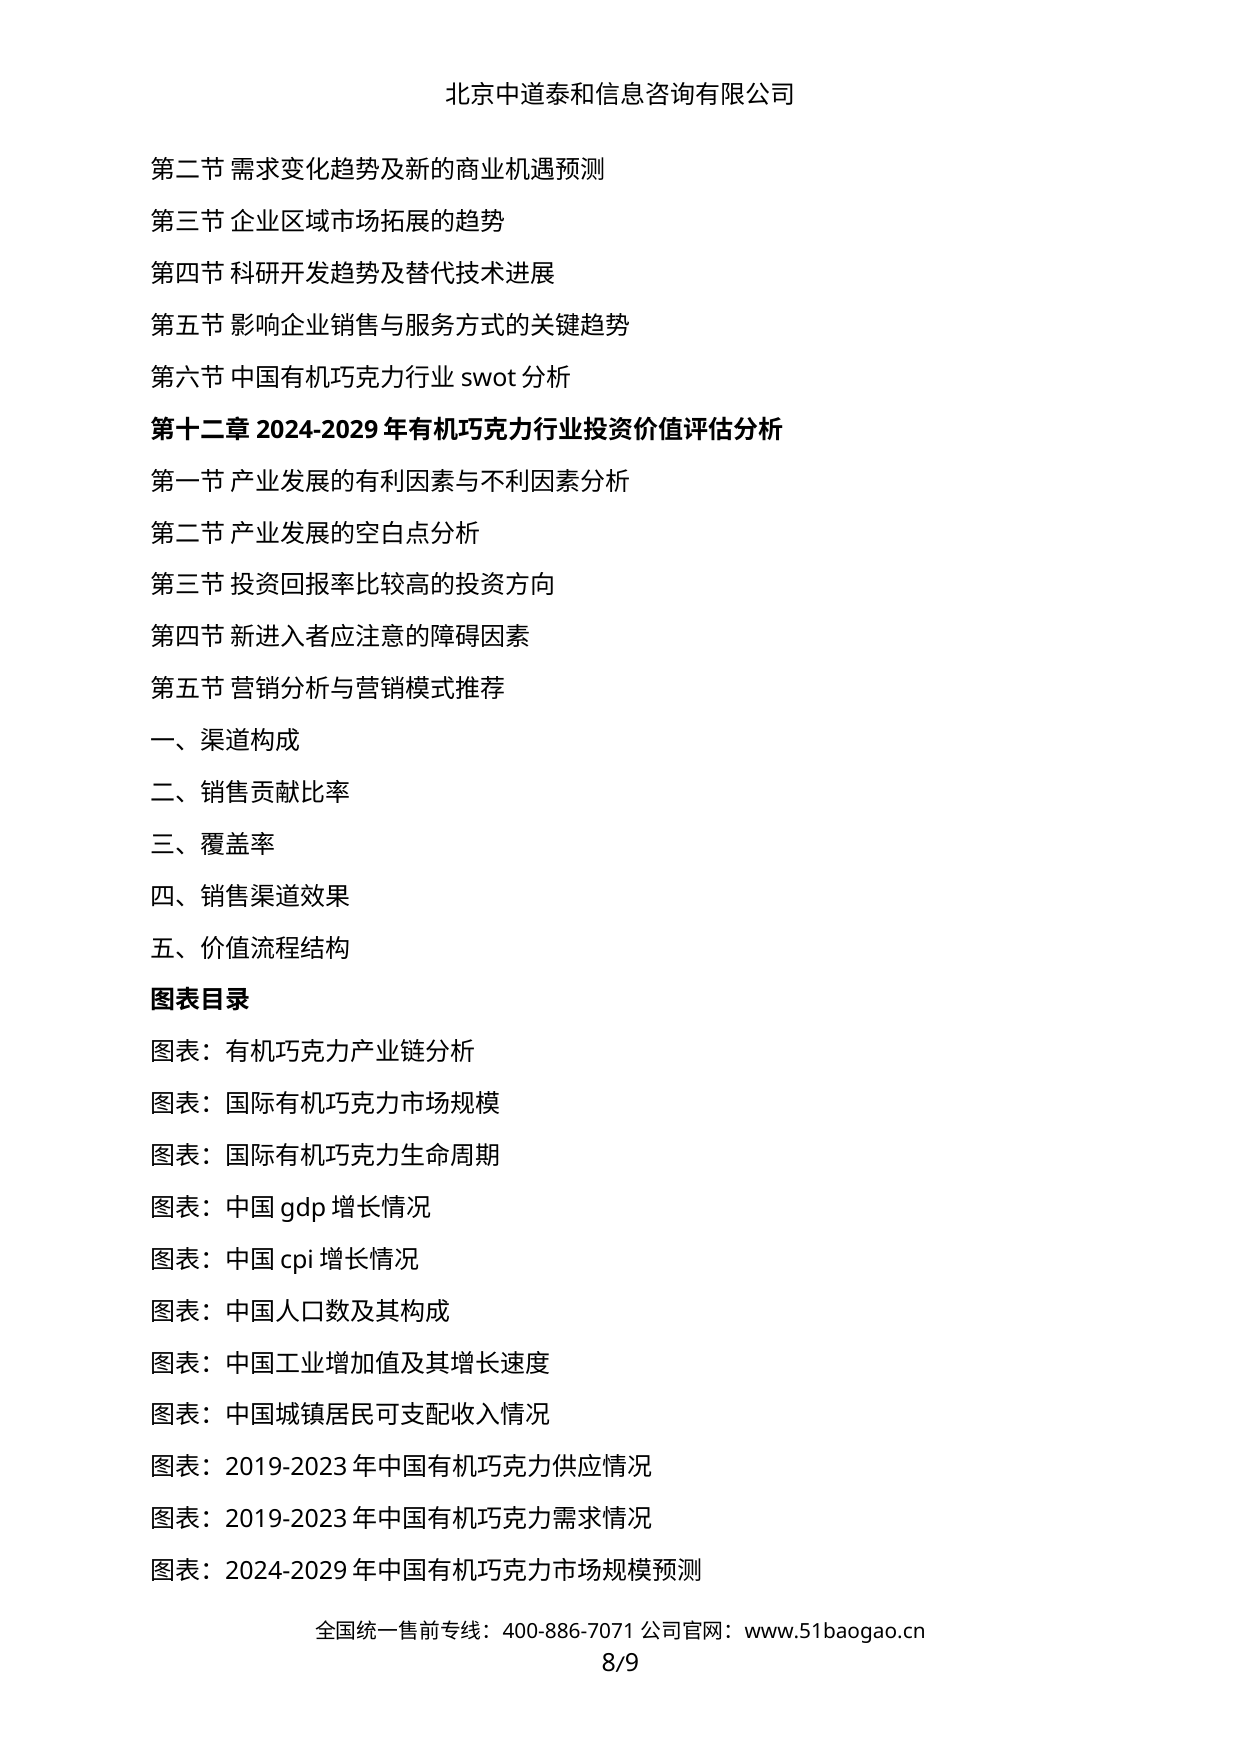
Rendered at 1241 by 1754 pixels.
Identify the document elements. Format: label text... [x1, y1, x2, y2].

text 第四节 科研开发趋势及替代技术进展 [150, 254, 1090, 290]
text 第五节 影响企业销售与服务方式的关键趋势 [150, 306, 1090, 342]
text 第六节 中国有机巧克力行业swot分析 [150, 357, 1090, 394]
text 四、销售渠道效果 [150, 876, 1090, 912]
text 第三节 投资回报率比较高的投资方向 [150, 565, 1090, 601]
text 三、覆盖率 [150, 824, 1090, 861]
text 图表：国际有机巧克力市场规模 [150, 1084, 1090, 1120]
text 图表：中国gdp增长情况 [150, 1187, 1090, 1224]
text 图表：中国城镇居民可支配收入情况 [150, 1395, 1090, 1431]
text 图表：2019-2023年中国有机巧克力需求情况 [150, 1499, 1090, 1535]
text 图表：中国cpi增长情况 [150, 1239, 1090, 1276]
text 图表：中国工业增加值及其增长速度 [150, 1343, 1090, 1379]
text 图表：2019-2023年中国有机巧克力供应情况 [150, 1447, 1090, 1483]
text 第二节 产业发展的空白点分析 [150, 513, 1090, 549]
text 第十二章 2024-2029年有机巧克力行业投资价值评估分析 [150, 409, 1090, 446]
text 图表：2024-2029年中国有机巧克力市场规模预测 [150, 1551, 1090, 1587]
text 第五节 营销分析与营销模式推荐 [150, 669, 1090, 705]
text 图表：中国人口数及其构成 [150, 1291, 1090, 1327]
text 第一节 产业发展的有利因素与不利因素分析 [150, 461, 1090, 497]
text 第二节 需求变化趋势及新的商业机遇预测 [150, 150, 1090, 186]
text 二、销售贡献比率 [150, 772, 1090, 809]
text 图表：国际有机巧克力生命周期 [150, 1136, 1090, 1172]
text 第三节 企业区域市场拓展的趋势 [150, 202, 1090, 238]
text 第四节 新进入者应注意的障碍因素 [150, 617, 1090, 653]
text 五、价值流程结构 [150, 928, 1090, 964]
text 图表：有机巧克力产业链分析 [150, 1032, 1090, 1068]
text 一、渠道构成 [150, 721, 1090, 757]
text 图表目录 [150, 980, 1090, 1016]
